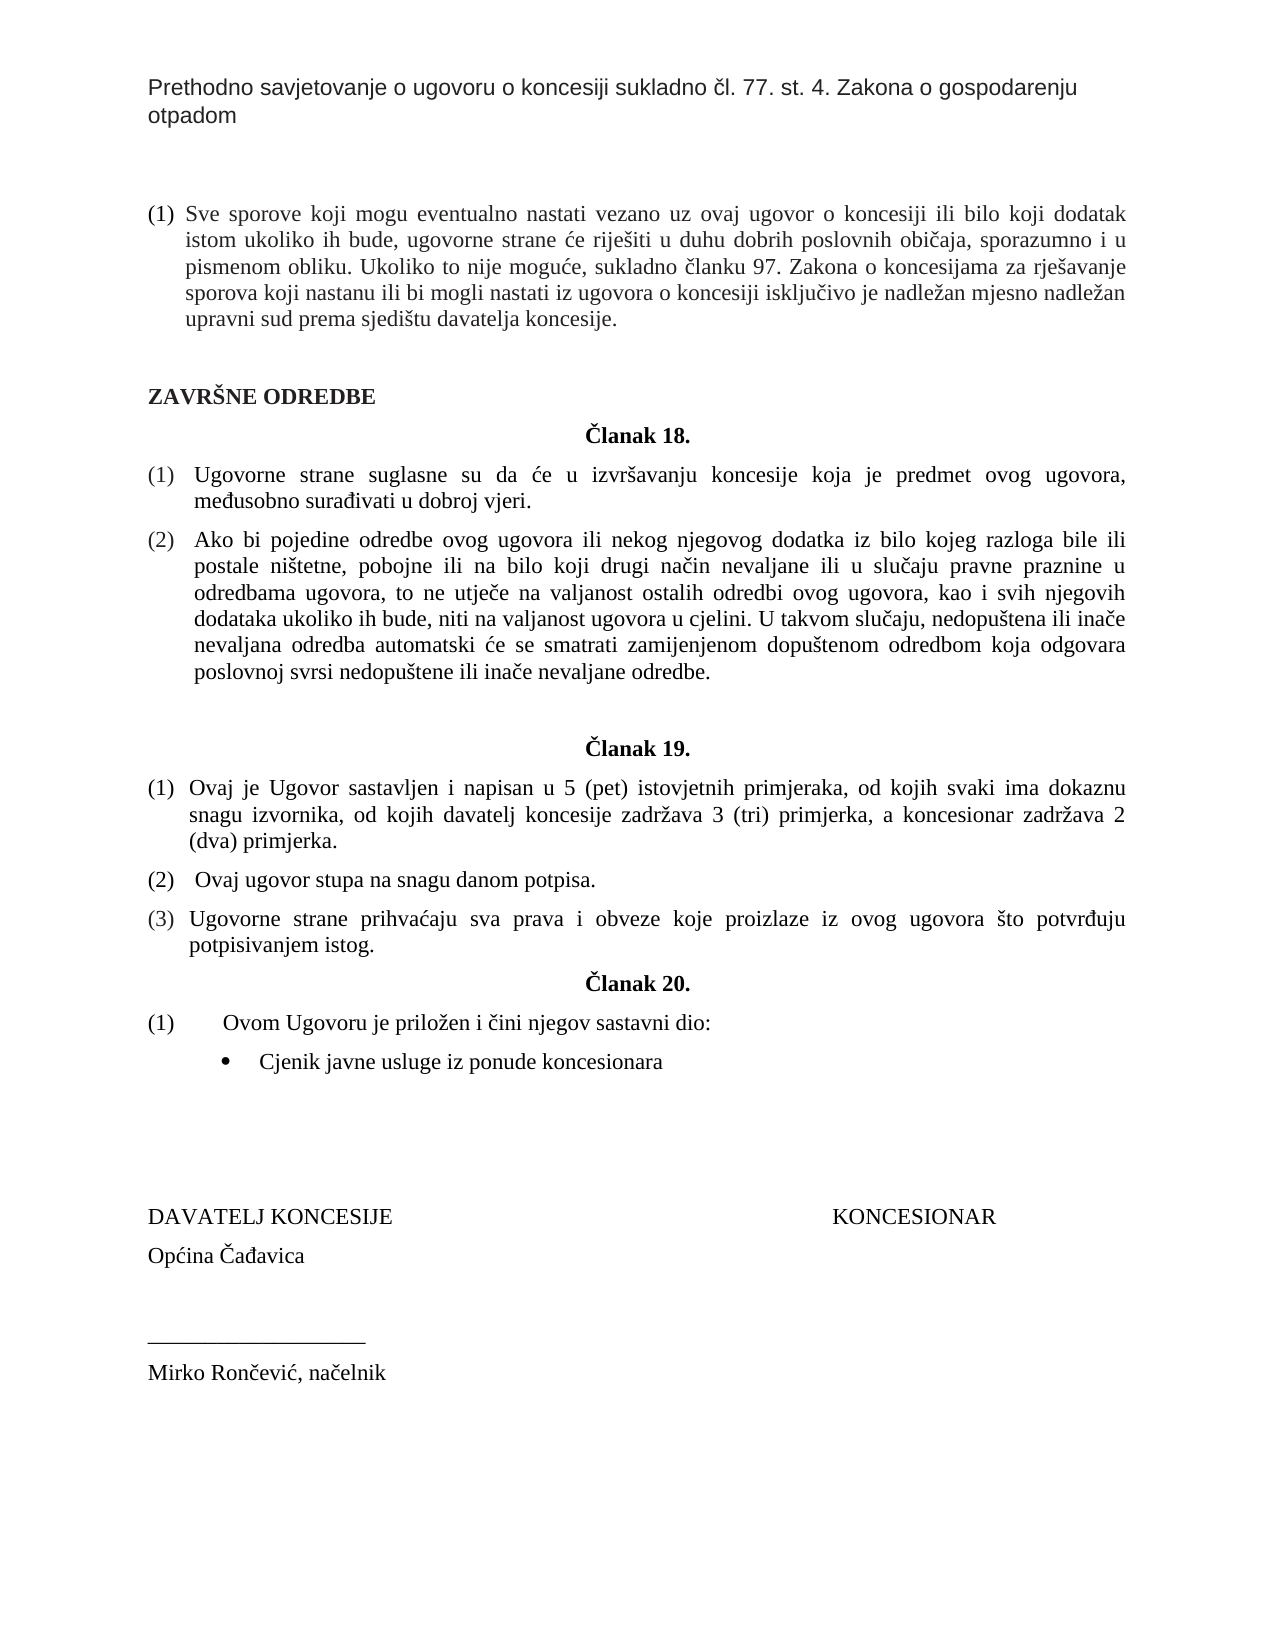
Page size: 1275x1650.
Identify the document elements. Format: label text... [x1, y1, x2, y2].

text Općina Čađavica [148, 1242, 1127, 1268]
list Ovom Ugovoru je priložen i čini njegov sastavni dio: [148, 1009, 1127, 1035]
list Ugovorne strane suglasne su da će u izvršavanju koncesije koja je predmet ovog ugovora, međusobno surađivati u dobroj vjeri. [148, 461, 1127, 513]
list Sve sporove koji mogu eventualno nastati vezano uz ovaj ugovor o koncesiji ili bilo koji dodatak istom ukoliko ih bude, ugovorne strane će riješiti u duhu dobrih poslovnih običaja, sporazumno i u pismenom obliku. Ukoliko to nije moguće, sukladno članku 97. Zakona o koncesijama za rješavanje sporova koji nastanu ili bi mogli nastati iz ugovora o koncesiji isključivo je nadležan mjesno nadležan upravni sud prema sjedištu davatelja koncesije. [148, 200, 1127, 332]
list Cjenik javne usluge iz ponude koncesionara [222, 1048, 1127, 1074]
list Ugovorne strane prihvaćaju sva prava i obveze koje proizlaze iz ovog ugovora što potvrđuju potpisivanjem istog. [148, 905, 1127, 957]
text Članak 19. [148, 736, 1127, 762]
list Ovaj ugovor stupa na snagu danom potpisa. [148, 866, 1127, 892]
text Mirko Rončević, načelnik [148, 1358, 1127, 1385]
text Članak 20. [148, 970, 1127, 996]
text Članak 18. [148, 422, 1127, 448]
text DAVATELJ KONCESIJE KONCESIONAR [148, 1203, 1127, 1229]
text ZAVRŠNE ODREDBE [148, 383, 1127, 409]
text ___________________ [148, 1320, 1127, 1346]
list Ovaj je Ugovor sastavljen i napisan u 5 (pet) istovjetnih primjeraka, od kojih svaki ima dokaznu snagu izvornika, od kojih davatelj koncesije zadržava 3 (tri) primjerka, a koncesionar zadržava 2 (dva) primjerka. [148, 774, 1127, 853]
list Ako bi pojedine odredbe ovog ugovora ili nekog njegovog dodatka iz bilo kojeg razloga bile ili postale ništetne, pobojne ili na bilo koji drugi način nevaljane ili u slučaju pravne praznine u odredbama ugovora, to ne utječe na valjanost ostalih odredbi ovog ugovora, kao i svih njegovih dodataka ukoliko ih bude, niti na valjanost ugovora u cjelini. U takvom slučaju, nedopuštena ili inače nevaljana odredba automatski će se smatrati zamijenjenom dopuštenom odredbom koja odgovara poslovnoj svrsi nedopuštene ili inače nevaljane odredbe. [148, 526, 1127, 684]
